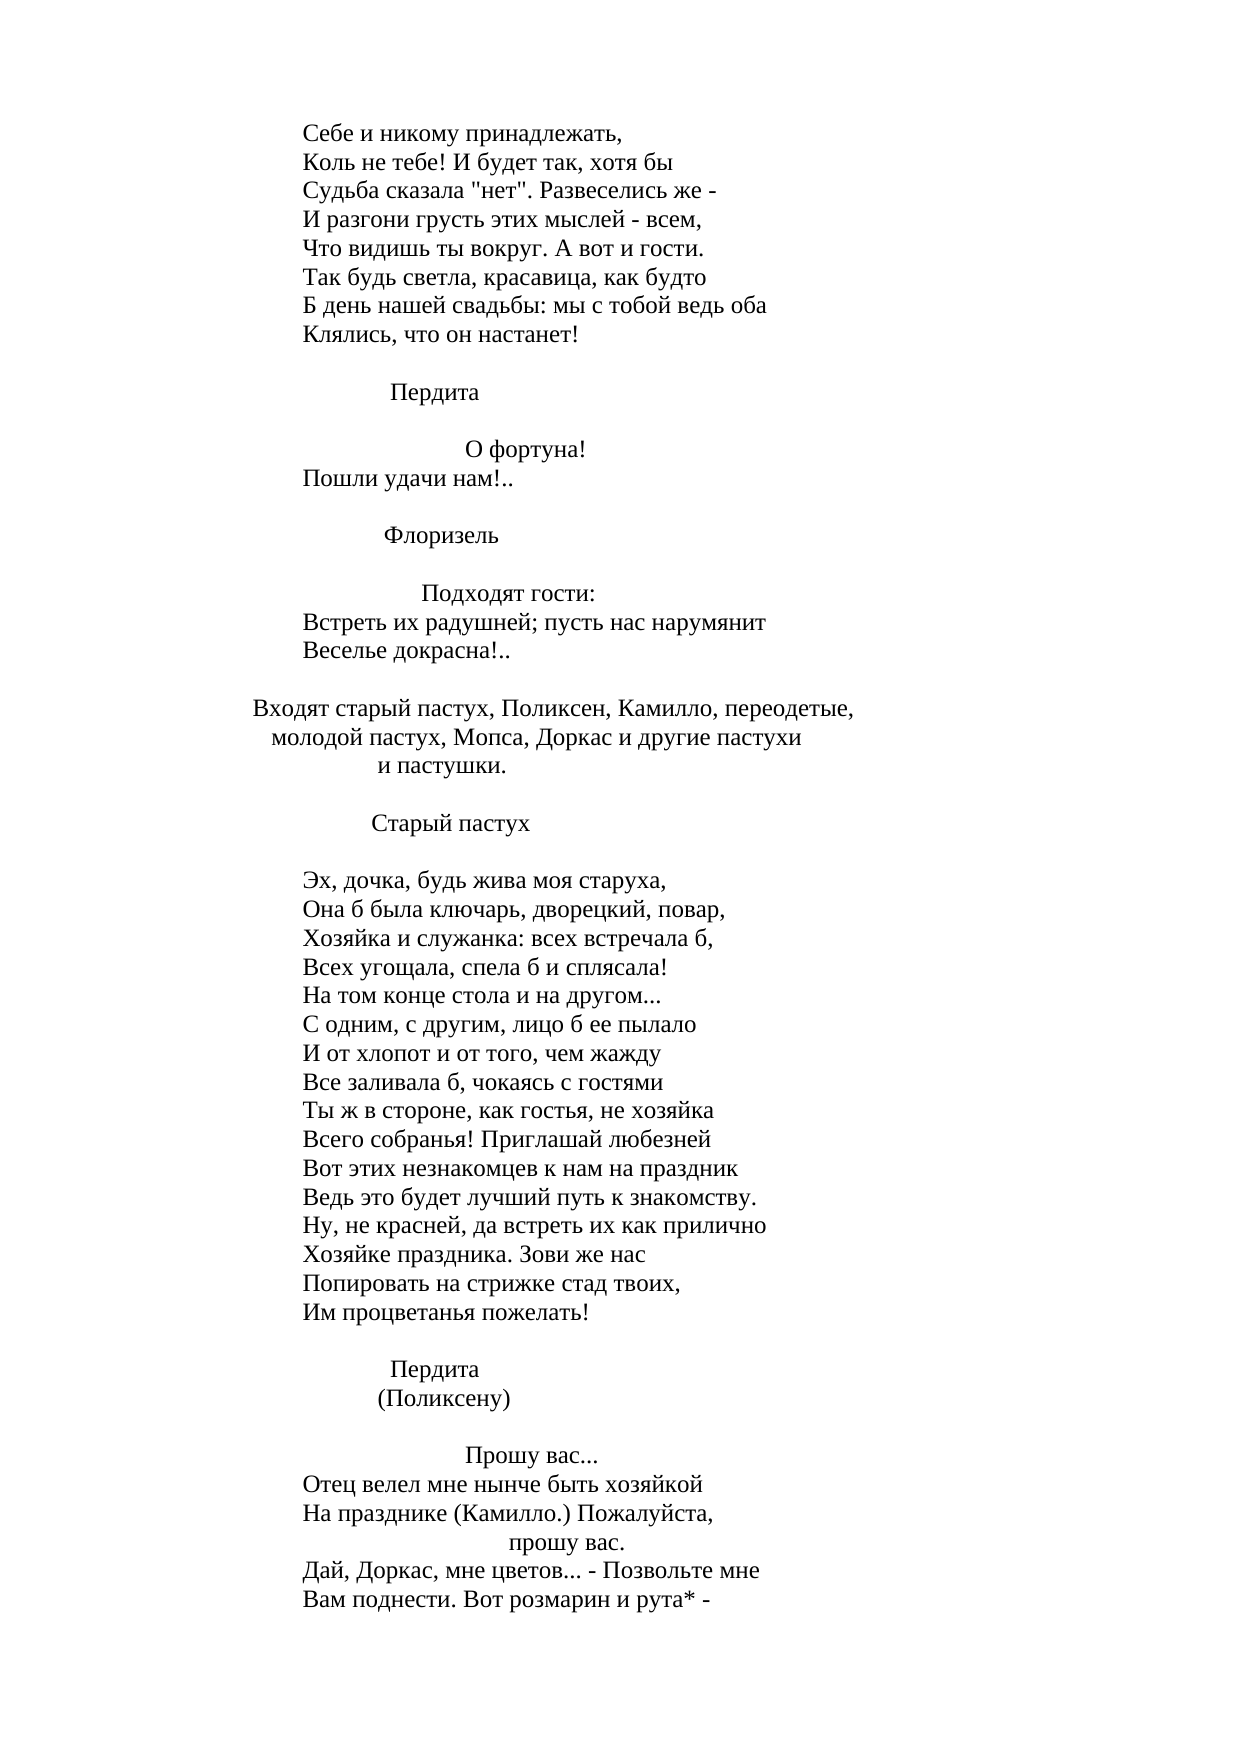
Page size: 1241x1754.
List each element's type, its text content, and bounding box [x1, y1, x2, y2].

text Клялись, что он настанет! [177, 319, 1152, 348]
text Всего собранья! Приглашай любезней [177, 1124, 1152, 1153]
text Так будь светла, красавица, как будто [177, 262, 1152, 291]
text Пердита [177, 1354, 1152, 1383]
text На том конце стола и на другом... [177, 981, 1152, 1009]
text и пастушки. [177, 751, 1152, 779]
text Все заливала б, чокаясь с гостями [177, 1067, 1152, 1096]
text Ведь это будет лучший путь к знакомству. [177, 1182, 1152, 1211]
text И разгони грусть этих мыслей - всем, [177, 204, 1152, 233]
text Судьба сказала "нет". Развеселись же - [177, 176, 1152, 204]
text О фортуна! [177, 434, 1152, 463]
text Себе и никому принадлежать, [177, 118, 1152, 147]
text Вам поднести. Вот розмарин и рута* - [177, 1584, 1152, 1613]
text Старый пастух [177, 808, 1152, 837]
text Ты ж в стороне, как гостья, не хозяйка [177, 1096, 1152, 1124]
text Дай, Доркас, мне цветов... - Позвольте мне [177, 1556, 1152, 1584]
text Прошу вас... [177, 1441, 1152, 1469]
text Пошли удачи нам!.. [177, 463, 1152, 492]
text Входят старый пастух, Поликсен, Камилло, переодетые, [177, 693, 1152, 722]
text молодой пастух, Мопса, Доркас и другие пастухи [177, 722, 1152, 751]
text С одним, с другим, лицо б ее пылало [177, 1009, 1152, 1038]
text Коль не тебе! И будет так, хотя бы [177, 147, 1152, 176]
text Пердита [177, 377, 1152, 406]
text Веселье докрасна!.. [177, 636, 1152, 664]
text Вот этих незнакомцев к нам на праздник [177, 1153, 1152, 1182]
text На празднике (Камилло.) Пожалуйста, [177, 1498, 1152, 1527]
text Эх, дочка, будь жива моя старуха, [177, 866, 1152, 894]
text Хозяйка и служанка: всех встречала б, [177, 923, 1152, 952]
text Ну, не красней, да встреть их как прилично [177, 1211, 1152, 1239]
text Им процветанья пожелать! [177, 1297, 1152, 1326]
text И от хлопот и от того, чем жажду [177, 1038, 1152, 1067]
text Она б была ключарь, дворецкий, повар, [177, 894, 1152, 923]
text Всех угощала, спела б и сплясала! [177, 952, 1152, 981]
text прошу вас. [177, 1527, 1152, 1556]
text Что видишь ты вокруг. А вот и гости. [177, 233, 1152, 262]
text Попировать на стрижке стад твоих, [177, 1268, 1152, 1297]
text Встреть их радушней; пусть нас нарумянит [177, 607, 1152, 636]
text Отец велел мне нынче быть хозяйкой [177, 1469, 1152, 1498]
text Флоризель [177, 521, 1152, 549]
text Подходят гости: [177, 578, 1152, 607]
text (Поликсену) [177, 1383, 1152, 1412]
text Б день нашей свадьбы: мы с тобой ведь оба [177, 291, 1152, 319]
text Хозяйке праздника. Зови же нас [177, 1239, 1152, 1268]
